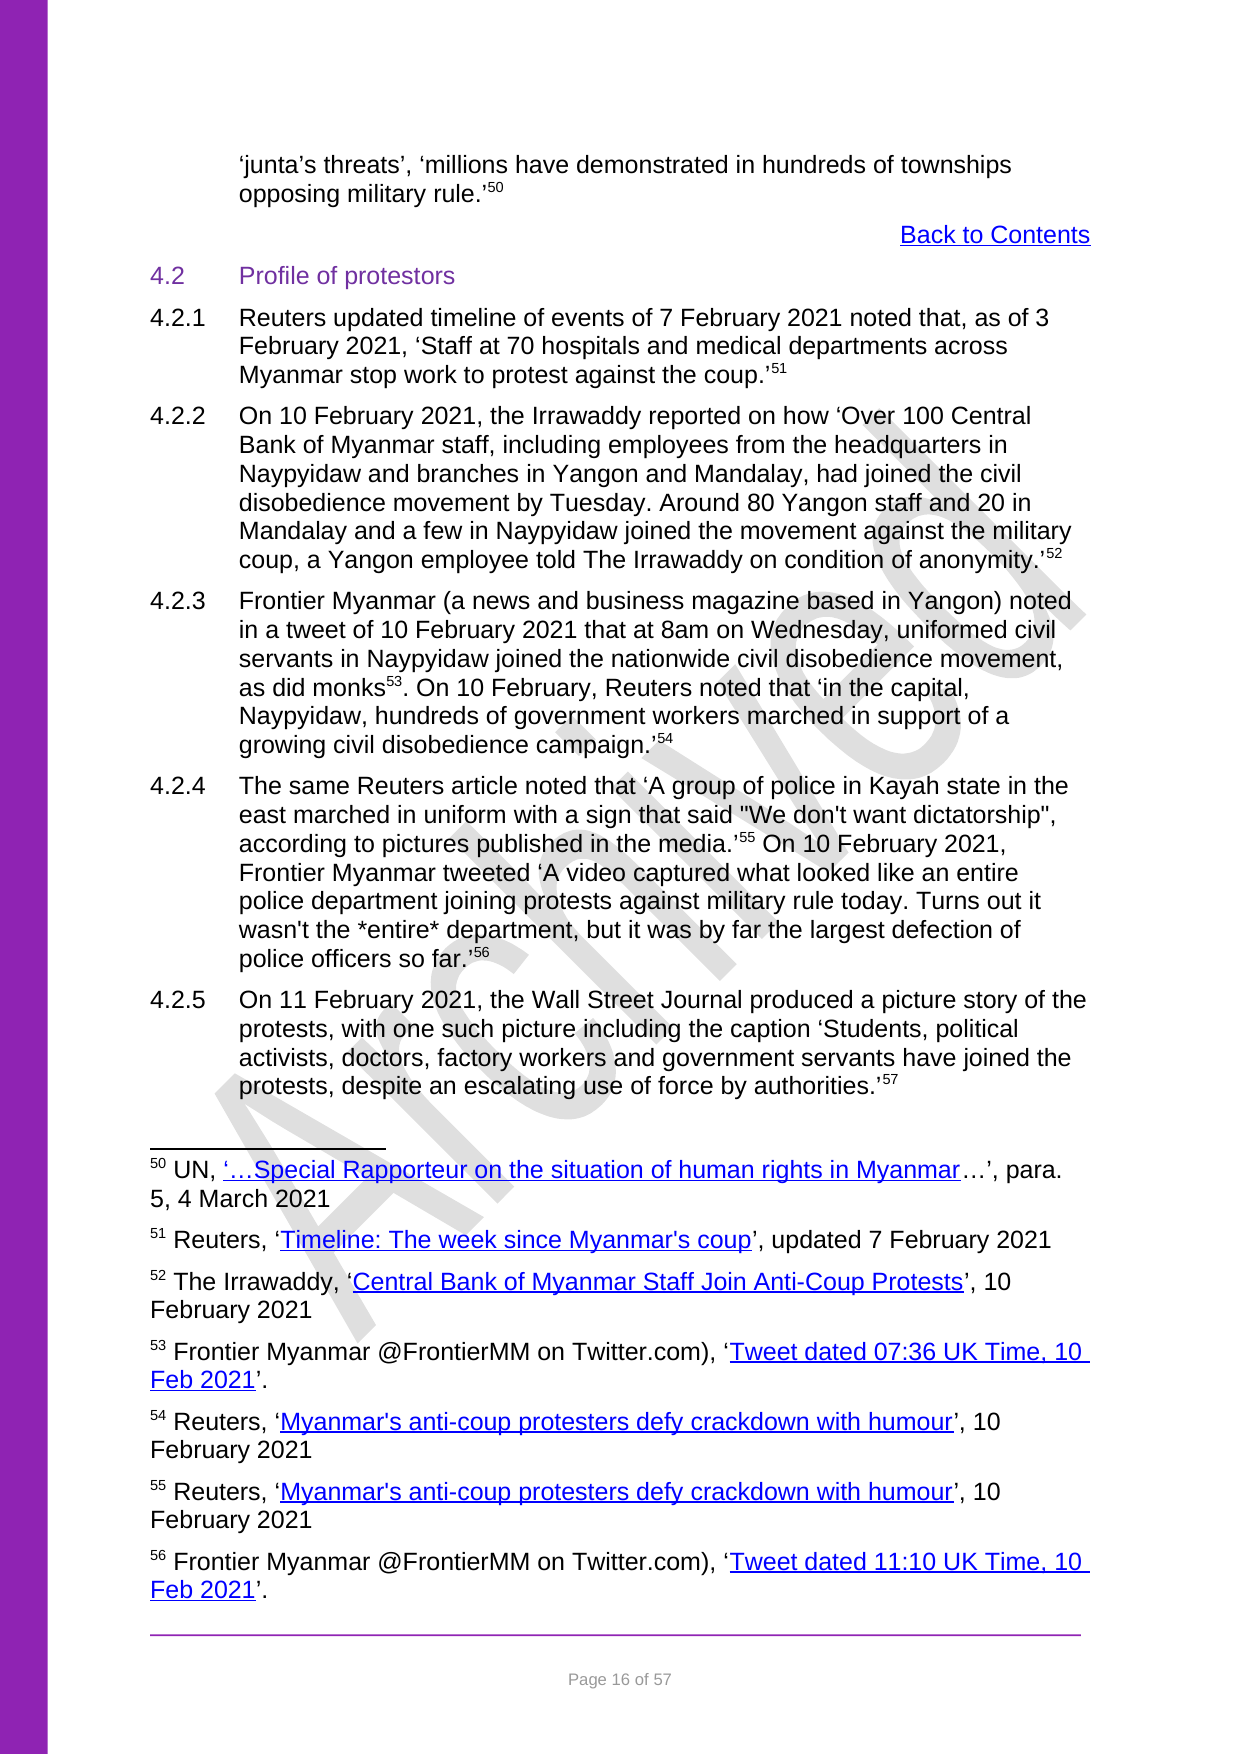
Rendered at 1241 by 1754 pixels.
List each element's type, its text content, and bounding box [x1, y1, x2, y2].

list On 11 February 2021, the Wall Street Journal produced a picture story of the protests, with one such picture including the caption ‘Students, political activists, doctors, factory workers and government servants have joined the protests, despite an escalating use of force by authorities.’ [150, 985, 1090, 1100]
list Frontier Myanmar (a news and business magazine based in Yangon) noted in a tweet of 10 February 2021 that at 8am on Wednesday, uniformed civil servants in Naypyidaw joined the nationwide civil disobedience movement, as did monks. On 10 February, Reuters noted that ‘in the capital, Naypyidaw, hundreds of government workers marched in support of a growing civil disobedience campaign.’ [150, 586, 1090, 759]
list On 10 February 2021, the Irrawaddy reported on how ‘Over 100 Central Bank of Myanmar staff, including employees from the headquarters in Naypyidaw and branches in Yangon and Mandalay, had joined the civil disobedience movement by Tuesday. Around 80 Yangon staff and 20 in Mandalay and a few in Naypyidaw joined the movement against the military coup, a Yangon employee told The Irrawaddy on condition of anonymity.’ [150, 401, 1090, 574]
list The same Reuters article noted that ‘A group of police in Kayah state in the east marched in uniform with a sign that said "We don't want dictatorship", according to pictures published in the media.’ On 10 February 2021, Frontier Myanmar tweeted ‘A video captured what looked like an entire police department joining protests against military rule today. Turns out it wasn't the *entire* department, but it was by far the largest defection of police officers so far.’ [150, 771, 1090, 972]
text Back to Contents [150, 220, 1090, 249]
subtitle Profile of protestors [150, 261, 1090, 290]
list Reuters updated timeline of events of 7 February 2021 noted that, as of 3 February 2021, ‘Staff at 70 hospitals and medical departments across Myanmar stop work to protest against the coup.’ [150, 302, 1090, 389]
list The UN Special Rapporteur on the situation of human rights in Myanmar, Thomas H. Andrews, reported that in the aftermath of the coup and despite ‘junta’s threats’, ‘millions have demonstrated in hundreds of townships opposing military rule.’ [150, 150, 1090, 207]
